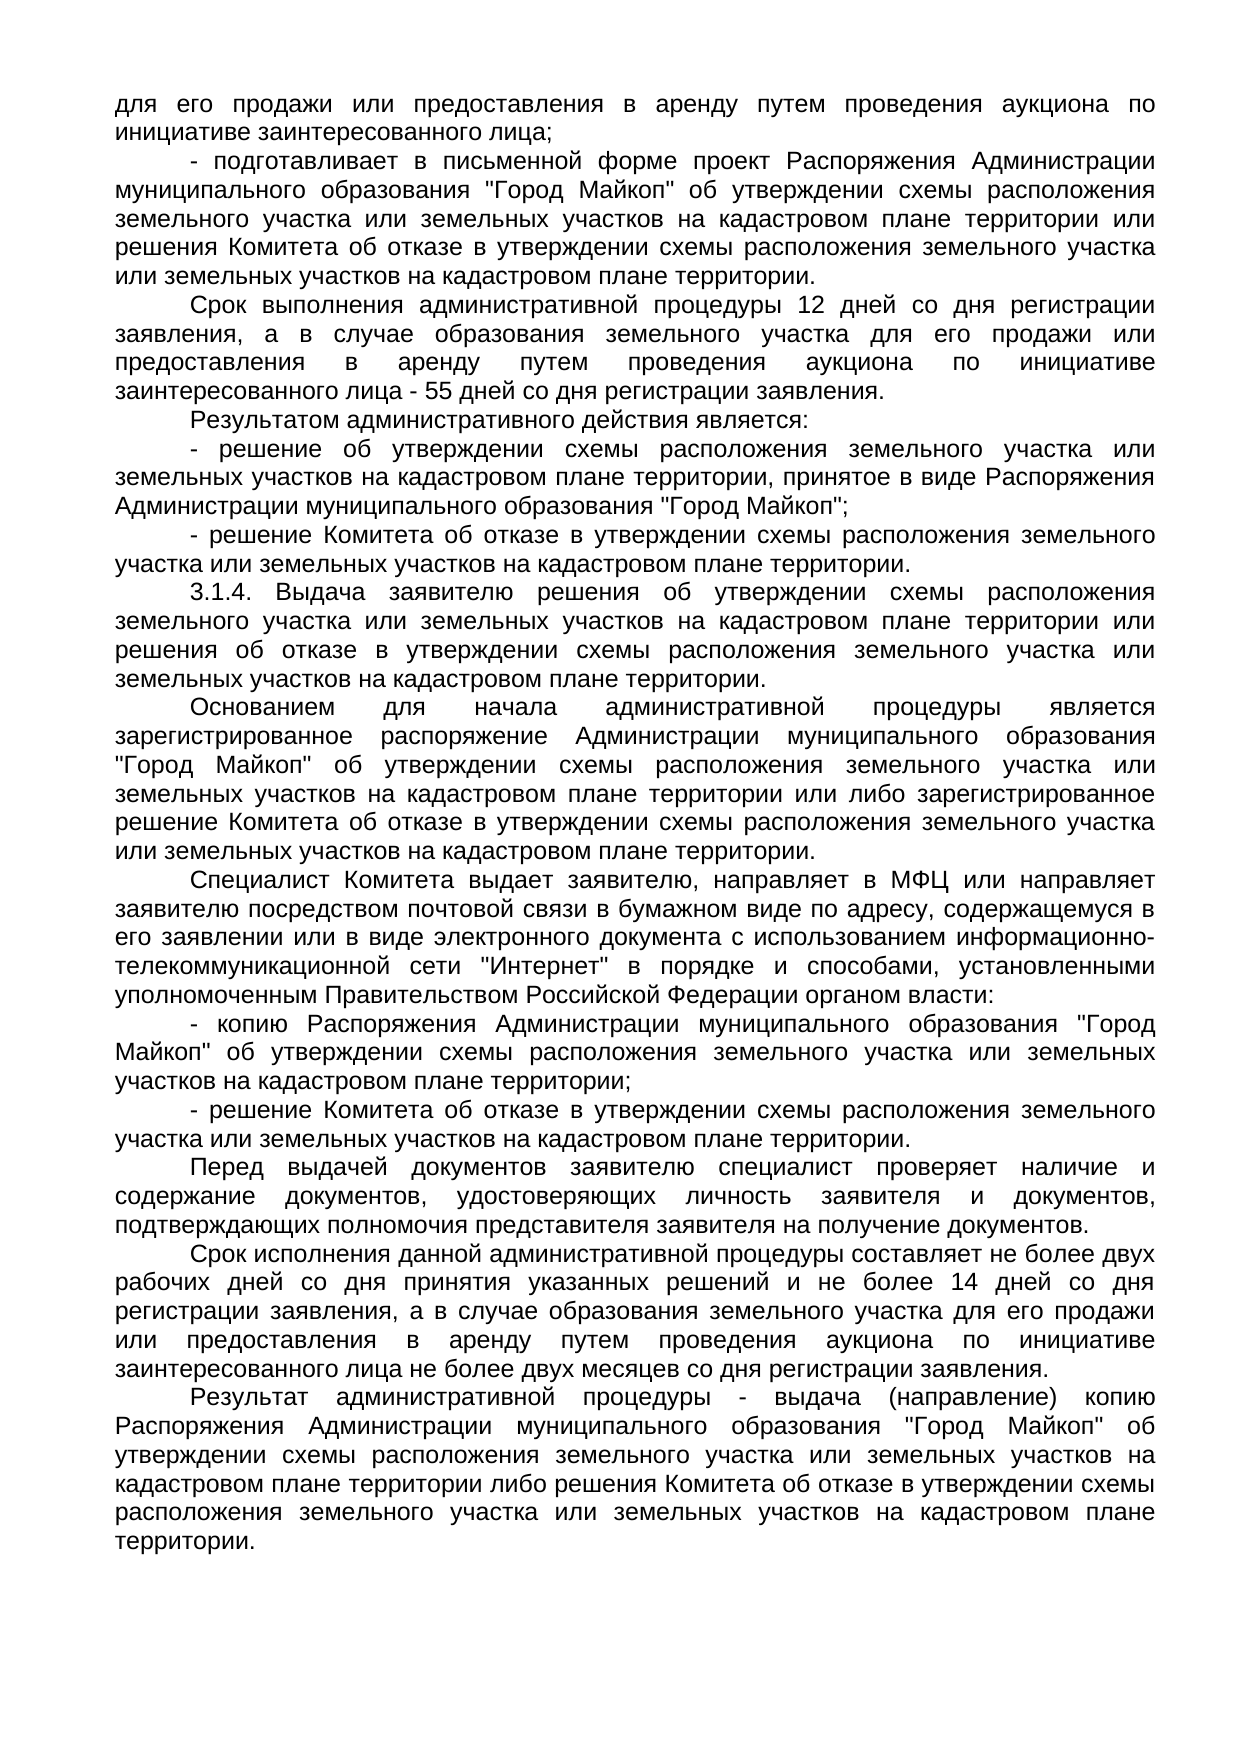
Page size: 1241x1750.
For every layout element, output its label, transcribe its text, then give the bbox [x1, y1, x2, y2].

text - копию Распоряжения Администрации муниципального образования "Город Майкоп" об утверждении схемы расположения земельного участка или земельных участков на кадастровом плане территории; [114, 1009, 1157, 1095]
text Специалист Комитета выдает заявителю, направляет в МФЦ или направляет заявителю посредством почтовой связи в бумажном виде по адресу, содержащемуся в его заявлении или в виде электронного документа с использованием информационно-телекоммуникационной сети "Интернет" в порядке и способами, установленными уполномоченным Правительством Российской Федерации органом власти: [114, 865, 1157, 1009]
text Результатом административного действия является: [114, 405, 1157, 434]
text Результат административной процедуры - выдача (направление) копию Распоряжения Администрации муниципального образования "Город Майкоп" об утверждении схемы расположения земельного участка или земельных участков на кадастровом плане территории либо решения Комитета об отказе в утверждении схемы расположения земельного участка или земельных участков на кадастровом плане территории. [114, 1382, 1157, 1555]
text Перед выдачей документов заявителю специалист проверяет наличие и содержание документов, удостоверяющих личность заявителя и документов, подтверждающих полномочия представителя заявителя на получение документов. [114, 1152, 1157, 1239]
text - решение об утверждении схемы расположения земельного участка или земельных участков на кадастровом плане территории, принятое в виде Распоряжения Администрации муниципального образования "Город Майкоп"; [114, 434, 1157, 520]
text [114, 89, 1157, 146]
text Срок выполнения административной процедуры 12 дней со дня регистрации заявления, а в случае образования земельного участка для его продажи или предоставления в аренду путем проведения аукциона по инициативе заинтересованного лица - 55 дней со дня регистрации заявления. [114, 290, 1157, 405]
text - подготавливает в письменной форме проект Распоряжения Администрации муниципального образования "Город Майкоп" об утверждении схемы расположения земельного участка или земельных участков на кадастровом плане территории или решения Комитета об отказе в утверждении схемы расположения земельного участка или земельных участков на кадастровом плане территории. [114, 146, 1157, 290]
text - решение Комитета об отказе в утверждении схемы расположения земельного участка или земельных участков на кадастровом плане территории. [114, 1095, 1157, 1152]
text Основанием для начала административной процедуры является зарегистрированное распоряжение Администрации муниципального образования "Город Майкоп" об утверждении схемы расположения земельного участка или земельных участков на кадастровом плане территории или либо зарегистрированное решение Комитета об отказе в утверждении схемы расположения земельного участка или земельных участков на кадастровом плане территории. [114, 692, 1157, 865]
text 3.1.4. Выдача заявителю решения об утверждении схемы расположения земельного участка или земельных участков на кадастровом плане территории или решения об отказе в утверждении схемы расположения земельного участка или земельных участков на кадастровом плане территории. [114, 577, 1157, 692]
text - решение Комитета об отказе в утверждении схемы расположения земельного участка или земельных участков на кадастровом плане территории. [114, 520, 1157, 577]
text Срок исполнения данной административной процедуры составляет не более двух рабочих дней со дня принятия указанных решений и не более 14 дней со дня регистрации заявления, а в случае образования земельного участка для его продажи или предоставления в аренду путем проведения аукциона по инициативе заинтересованного лица не более двух месяцев со дня регистрации заявления. [114, 1239, 1157, 1382]
